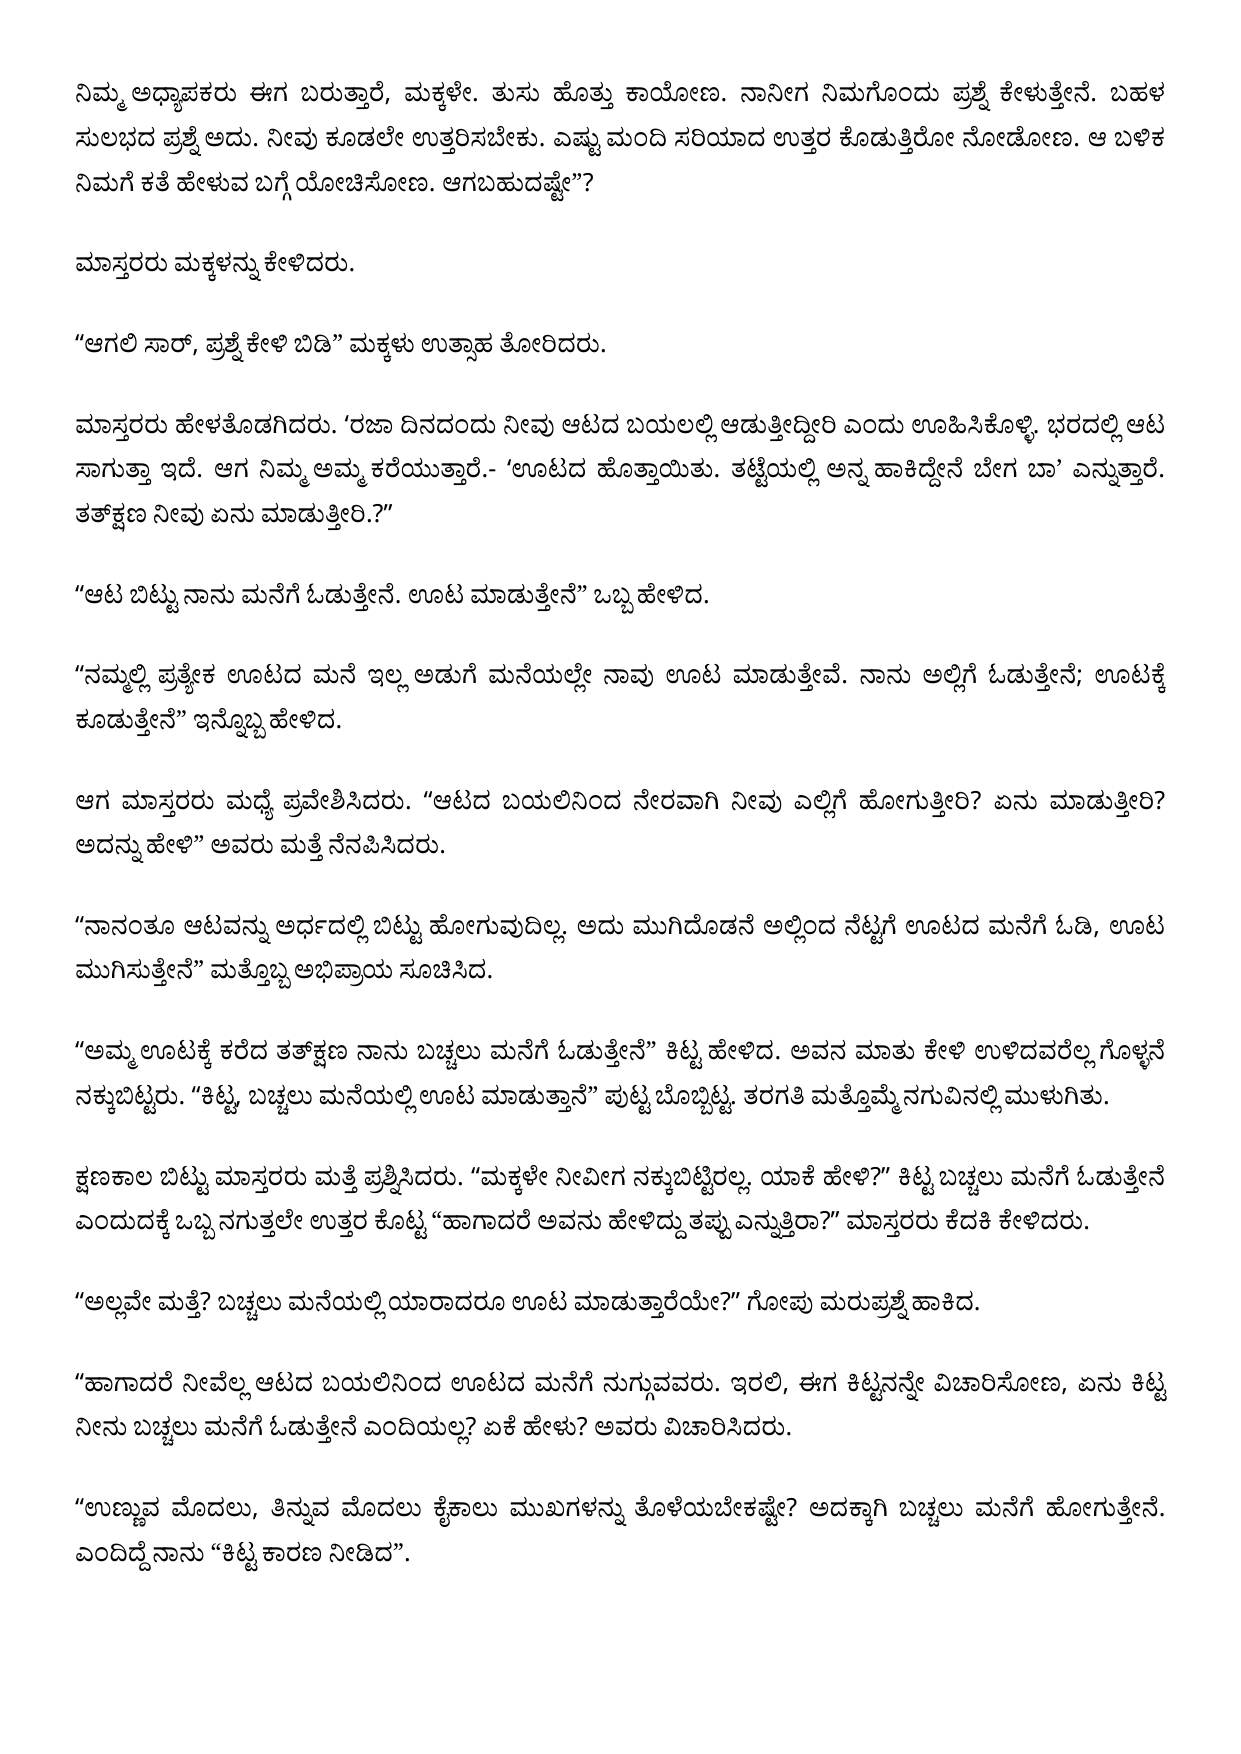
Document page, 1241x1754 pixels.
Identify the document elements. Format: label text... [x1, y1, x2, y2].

text “ಉಣ್ಣುವ ಮೊದಲು, ತಿನ್ನುವ ಮೊದಲು ಕೈಕಾಲು ಮುಖಗಳನ್ನು ತೊಳೆಯಬೇಕಷ್ಟೇ? ಅದಕ್ಕಾಗಿ ಬಚ್ಚಲು ಮನೆಗೆ ಹೋಗುತ್ತೇನೆ. ಎಂದಿದ್ದೆ ನಾನು “ಕಿಟ್ಟ ಕಾರಣ ನೀಡಿದ”. [75, 1489, 1165, 1579]
text “ನಮ್ಮಲ್ಲಿ ಪ್ರತ್ಯೇಕ ಊಟದ ಮನೆ ಇಲ್ಲ ಅಡುಗೆ ಮನೆಯಲ್ಲೇ ನಾವು ಊಟ ಮಾಡುತ್ತೇವೆ. ನಾನು ಅಲ್ಲಿಗೆ ಓಡುತ್ತೇನೆ; ಊಟಕ್ಕೆ ಕೂಡುತ್ತೇನೆ” ಇನ್ನೊಬ್ಬ ಹೇಳಿದ. [75, 657, 1165, 746]
text “ಹಾಗಾದರೆ ನೀವೆಲ್ಲ ಆಟದ ಬಯಲಿನಿಂದ ಊಟದ ಮನೆಗೆ ನುಗ್ಗುವವರು. ಇರಲಿ, ಈಗ ಕಿಟ್ಟನನ್ನೇ ವಿಚಾರಿಸೋಣ, ಏನು ಕಿಟ್ಟ ನೀನು ಬಚ್ಚಲು ಮನೆಗೆ ಓಡುತ್ತೇನೆ ಎಂದಿಯಲ್ಲ? ಏಕೆ ಹೇಳು? ಅವರು ವಿಚಾರಿಸಿದರು. [75, 1364, 1165, 1453]
text “ಆಗಲಿ ಸಾರ್, ಪ್ರಶ್ನೆ ಕೇಳಿ ಬಿಡಿ” ಮಕ್ಕಳು ಉತ್ಸಾಹ ತೋರಿದರು. [75, 326, 1165, 370]
text “ಅಮ್ಮ ಊಟಕ್ಕೆ ಕರೆದ ತತ್‌ಕ್ಷಣ ನಾನು ಬಚ್ಚಲು ಮನೆಗೆ ಓಡುತ್ತೇನೆ” ಕಿಟ್ಟ ಹೇಳಿದ. ಅವನ ಮಾತು ಕೇಳಿ ಉಳಿದವರೆಲ್ಲ ಗೊಳ್ಳನೆ ನಕ್ಕುಬಿಟ್ಟರು. “ಕಿಟ್ಟ, ಬಚ್ಚಲು ಮನೆಯಲ್ಲಿ ಊಟ ಮಾಡುತ್ತಾನೆ” ಪುಟ್ಟ ಬೊಬ್ಬಿಟ್ಟ. ತರಗತಿ ಮತ್ತೊಮ್ಮೆ ನಗುವಿನಲ್ಲಿ ಮುಳುಗಿತು. [75, 1033, 1165, 1122]
text “ಆಟ ಬಿಟ್ಟು ನಾನು ಮನೆಗೆ ಓಡುತ್ತೇನೆ. ಊಟ ಮಾಡುತ್ತೇನೆ” ಒಬ್ಬ ಹೇಳಿದ. [75, 576, 1165, 621]
text “ಅಲ್ಲವೇ ಮತ್ತೆ? ಬಚ್ಚಲು ಮನೆಯಲ್ಲಿ ಯಾರಾದರೂ ಊಟ ಮಾಡುತ್ತಾರೆಯೇ?” ಗೋಪು ಮರುಪ್ರಶ್ನೆ ಹಾಕಿದ. [75, 1283, 1165, 1328]
text “ನಾನಂತೂ ಆಟವನ್ನು ಅರ್ಧದಲ್ಲಿ ಬಿಟ್ಟು ಹೋಗುವುದಿಲ್ಲ. ಅದು ಮುಗಿದೊಡನೆ ಅಲ್ಲಿಂದ ನೆಟ್ಟಗೆ ಊಟದ ಮನೆಗೆ ಓಡಿ, ಊಟ ಮುಗಿಸುತ್ತೇನೆ” ಮತ್ತೊಬ್ಬ ಅಭಿಪ್ರಾಯ ಸೂಚಿಸಿದ. [75, 908, 1165, 997]
text ಆಗ ಮಾಸ್ತರರು ಮಧ್ಯೆ ಪ್ರವೇಶಿಸಿದರು. “ಆಟದ ಬಯಲಿನಿಂದ ನೇರವಾಗಿ ನೀವು ಎಲ್ಲಿಗೆ ಹೋಗುತ್ತೀರಿ? ಏನು ಮಾಡುತ್ತೀರಿ? ಅದನ್ನು ಹೇಳಿ” ಅವರು ಮತ್ತೆ ನೆನಪಿಸಿದರು. [75, 782, 1165, 871]
text ನಿಮ್ಮ ಅಧ್ಯಾಪಕರು ಈಗ ಬರುತ್ತಾರೆ, ಮಕ್ಕಳೇ. ತುಸು ಹೊತ್ತು ಕಾಯೋಣ. ನಾನೀಗ ನಿಮಗೊಂದು ಪ್ರಶ್ನೆ ಕೇಳುತ್ತೇನೆ. ಬಹಳ ಸುಲಭದ ಪ್ರಶ್ನೆ ಅದು. ನೀವು ಕೂಡಲೇ ಉತ್ತರಿಸಬೇಕು. ಎಷ್ಟು ಮಂದಿ ಸರಿಯಾದ ಉತ್ತರ ಕೊಡುತ್ತಿರೋ ನೋಡೋಣ. ಆ ಬಳಿಕ ನಿಮಗೆ ಕತೆ ಹೇಳುವ ಬಗ್ಗೆ ಯೋಚಿಸೋಣ. ಆಗಬಹುದಷ್ಟೇ”? [75, 75, 1165, 209]
text ಕ್ಷಣಕಾಲ ಬಿಟ್ಟು ಮಾಸ್ತರರು ಮತ್ತೆ ಪ್ರಶ್ನಿಸಿದರು. “ಮಕ್ಕಳೇ ನೀವೀಗ ನಕ್ಕುಬಿಟ್ಟಿರಲ್ಲ. ಯಾಕೆ ಹೇಳಿ?” ಕಿಟ್ಟ ಬಚ್ಚಲು ಮನೆಗೆ ಓಡುತ್ತೇನೆ ಎಂದುದಕ್ಕೆ ಒಬ್ಬ ನಗುತ್ತಲೇ ಉತ್ತರ ಕೊಟ್ಟ “ಹಾಗಾದರೆ ಅವನು ಹೇಳಿದ್ದು ತಪ್ಪು ಎನ್ನುತ್ತಿರಾ?” ಮಾಸ್ತರರು ಕೆದಕಿ ಕೇಳಿದರು. [75, 1158, 1165, 1247]
text ಮಾಸ್ತರರು ಹೇಳತೊಡಗಿದರು. ‘ರಜಾ ದಿನದಂದು ನೀವು ಆಟದ ಬಯಲಲ್ಲಿ ಆಡುತ್ತೀದ್ದೀರಿ ಎಂದು ಊಹಿಸಿಕೊಳ್ಳಿ. ಭರದಲ್ಲಿ ಆಟ ಸಾಗುತ್ತಾ ಇದೆ. ಆಗ ನಿಮ್ಮ ಅಮ್ಮ ಕರೆಯುತ್ತಾರೆ.- ‘ಊಟದ ಹೊತ್ತಾಯಿತು. ತಟ್ಟೆಯಲ್ಲಿ ಅನ್ನ ಹಾಕಿದ್ದೇನೆ ಬೇಗ ಬಾ’ ಎನ್ನುತ್ತಾರೆ. ತತ್‌ಕ್ಷಣ ನೀವು ಏನು ಮಾಡುತ್ತೀರಿ.?” [75, 406, 1165, 540]
text ಮಾಸ್ತರರು ಮಕ್ಕಳನ್ನು ಕೇಳಿದರು. [75, 245, 1165, 289]
